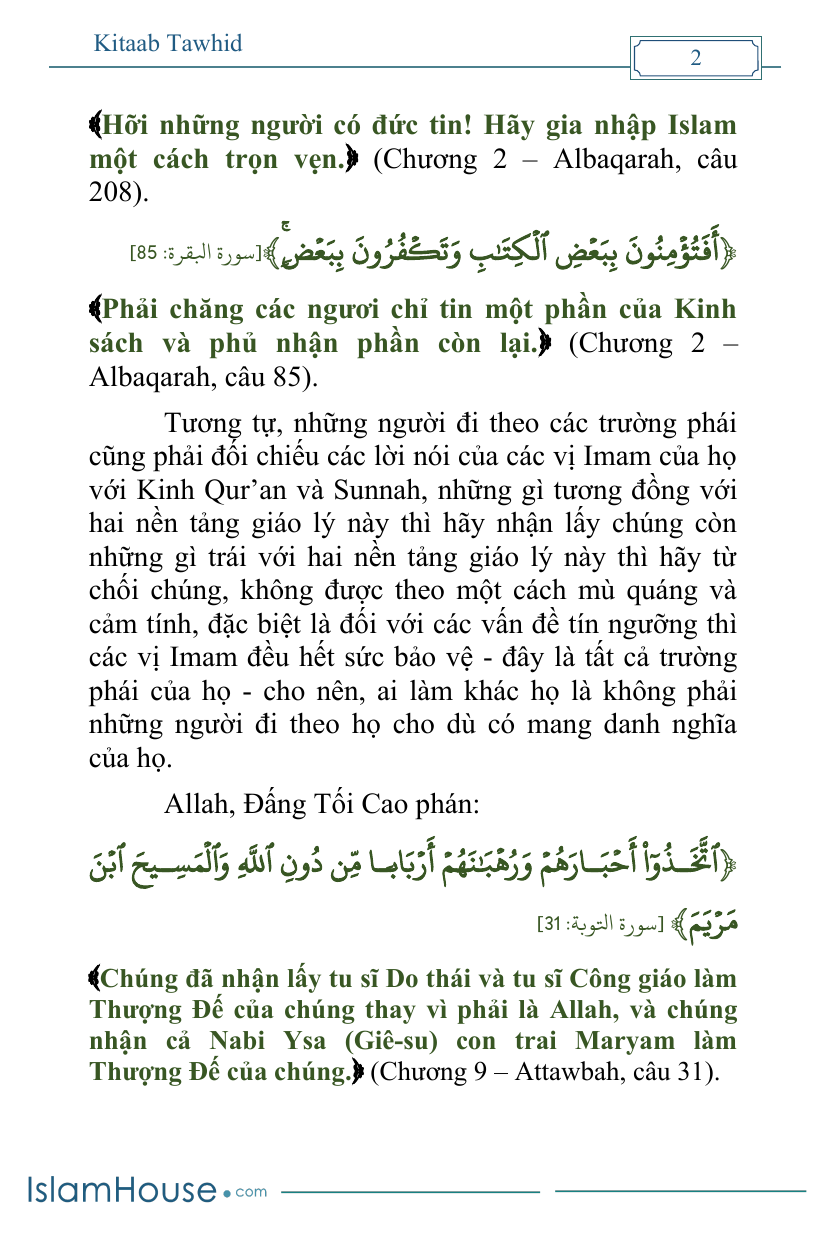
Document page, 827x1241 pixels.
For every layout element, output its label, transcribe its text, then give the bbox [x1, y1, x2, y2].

text Hỡi những người có đức tin! Hãy gia nhập Islam một cách trọn vẹn. (Chương 2 – Albaqarah, câu 208). [89, 107, 738, 208]
picture [20, 1171, 541, 1209]
picture [548, 1170, 807, 1208]
text ﴿ٱتَّخَذُوٓاْ أَحۡبَارَهُمۡ وَرُهۡبَٰنَهُمۡ أَرۡبَابٗا مِّن دُونِ ٱللَّهِ وَٱلۡمَسِيحَ ٱبۡنَ مَرۡيَمَ﴾ [سورة التوبة: 31] [89, 832, 738, 949]
text Allah, Đấng Tối Cao phán: [89, 786, 738, 820]
text Chúng đã nhận lấy tu sĩ Do thái và tu sĩ Công giáo làm Thượng Đế của chúng thay vì phải là Allah, và chúng nhận cả Nabi Ysa (Giê-su) con trai Maryam làm Thượng Đế của chúng. (Chương 9 – Attawbah, câu 31). [88, 962, 738, 1087]
text Tương tự, những người đi theo các trường phái cũng phải đối chiếu các lời nói của các vị Imam của họ với Kinh Qur’an và Sunnah, những gì tương đồng với hai nền tảng giáo lý này thì hãy nhận lấy chúng còn những gì trái với hai nền tảng giáo lý này thì hãy từ chối chúng, không được theo một cách mù quáng và cảm tính, đặc biệt là đối với các vấn đề tín ngưỡng thì các vị Imam đều hết sức bảo vệ - đây là tất cả trường phái của họ - cho nên, ai làm khác họ là không phải những người đi theo họ cho dù có mang danh nghĩa của họ. [89, 405, 738, 774]
text ﴿أَفَتُؤۡمِنُونَ بِبَعۡضِ ٱلۡكِتَٰبِ وَتَكۡفُرُونَ بِبَعۡضٖۚ﴾ [سورة البقرة: 85] [89, 221, 738, 279]
text Phải chăng các ngươi chỉ tin một phần của Kinh sách và phủ nhận phần còn lại. (Chương 2 – Albaqarah, câu 85). [89, 292, 738, 392]
